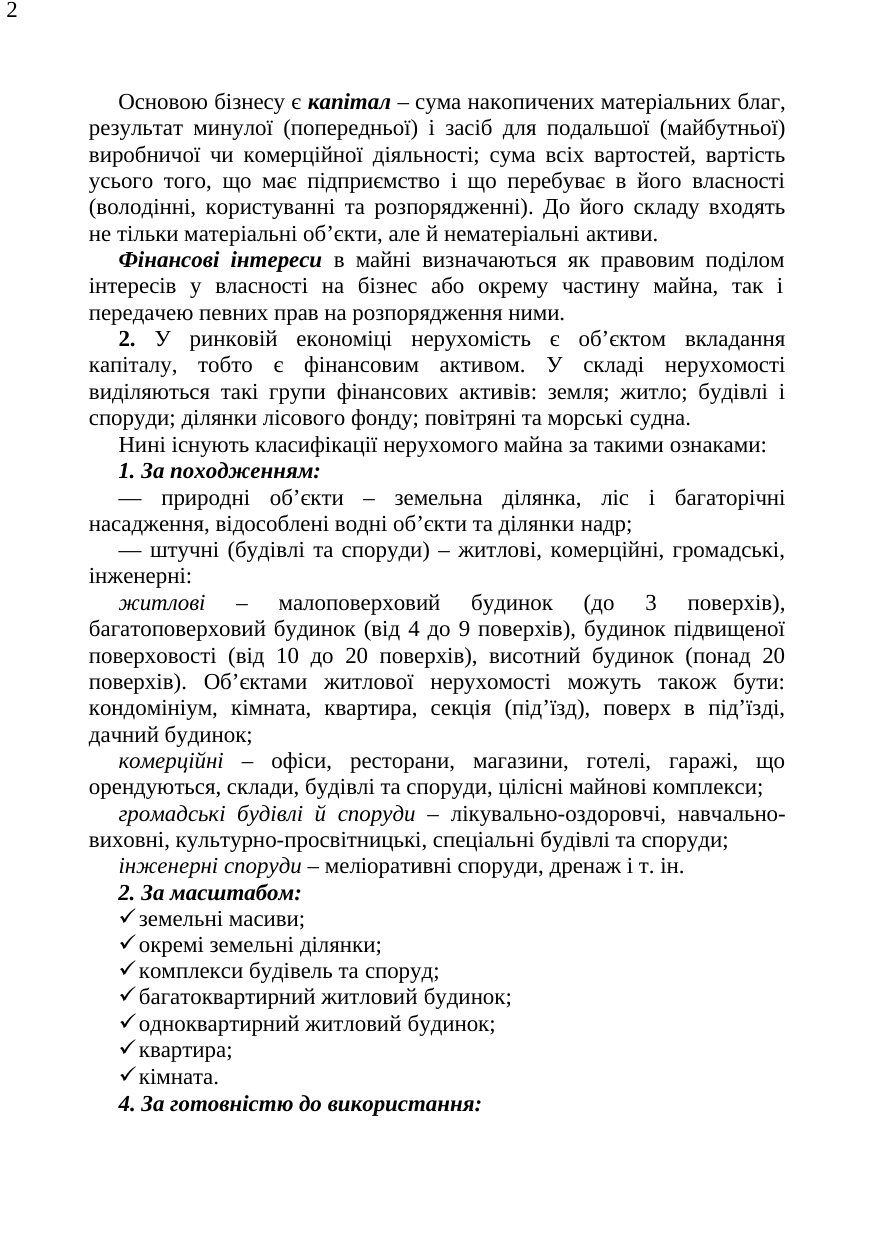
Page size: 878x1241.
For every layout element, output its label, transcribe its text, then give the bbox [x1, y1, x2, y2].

text житлові – малоповерховий будинок (до 3 поверхів), багатоповерховий будинок (від 4 до 9 поверхів), будинок підвищеної поверховості (від 10 до 20 поверхів), висотний будинок (понад 20 поверхів). Об’єктами житлової нерухомості можуть також бути: кондомініум, кімната, квартира, секція (під’їзд), поверх в під’їзді, дачний будинок; [89, 589, 786, 747]
list багатоквартирний житловий будинок; [118, 984, 810, 1010]
list У ринковій економіці нерухомість є об’єктом вкладання капіталу, тобто є фінансовим активом. У складі нерухомості виділяються такі групи фінансових активів: земля; житло; будівлі і споруди; ділянки лісового фонду; повітряні та морські судна. [89, 325, 786, 431]
text інженерні споруди – меліоративні споруди, дренаж і т. ін. [118, 852, 810, 879]
subtitle За масштабом: [118, 879, 810, 905]
subtitle 4. За готовністю до використання: [118, 1089, 810, 1116]
list природні об’єкти – земельна ділянка, ліс і багаторічні насадження, відособлені водні об’єкти та ділянки надр; [89, 483, 786, 536]
text комерційні – офіси, ресторани, магазини, готелі, гаражі, що орендуються, склади, будівлі та споруди, цілісні майнові комплекси; [89, 747, 786, 800]
list одноквартирний житловий будинок; [118, 1010, 810, 1036]
list окремі земельні ділянки; [118, 931, 810, 958]
list квартира; [118, 1036, 810, 1063]
text Нині існують класифікації нерухомого майна за такими ознаками: [118, 431, 810, 457]
text громадські будівлі й споруди – лікувально-оздоровчі, навчально- виховні, культурно-просвітницькі, спеціальні будівлі та споруди; [89, 800, 786, 852]
list комплекси будівель та споруд; [118, 958, 810, 984]
list земельні масиви; [118, 905, 810, 931]
list кімната. [118, 1063, 810, 1089]
list штучні (будівлі та споруди) – житлові, комерційні, громадські, інженерні: [89, 536, 786, 589]
text Основою бізнесу є капітал – сума накопичених матеріальних благ, результат минулої (попередньої) і засіб для подальшої (майбутньої) виробничої чи комерційної діяльності; сума всіх вартостей, вартість усього того, що має підприємство і що перебуває в його власності (володінні, користуванні та розпорядженні). До його складу входять не тільки матеріальні об’єкти, але й нематеріальні активи. [89, 88, 786, 246]
text Фінансові інтереси в майні визначаються як правовим поділом інтересів у власності на бізнес або окрему частину майна, так і передачею певних прав на розпорядження ними. [89, 246, 785, 325]
subtitle За походженням: [118, 457, 810, 483]
